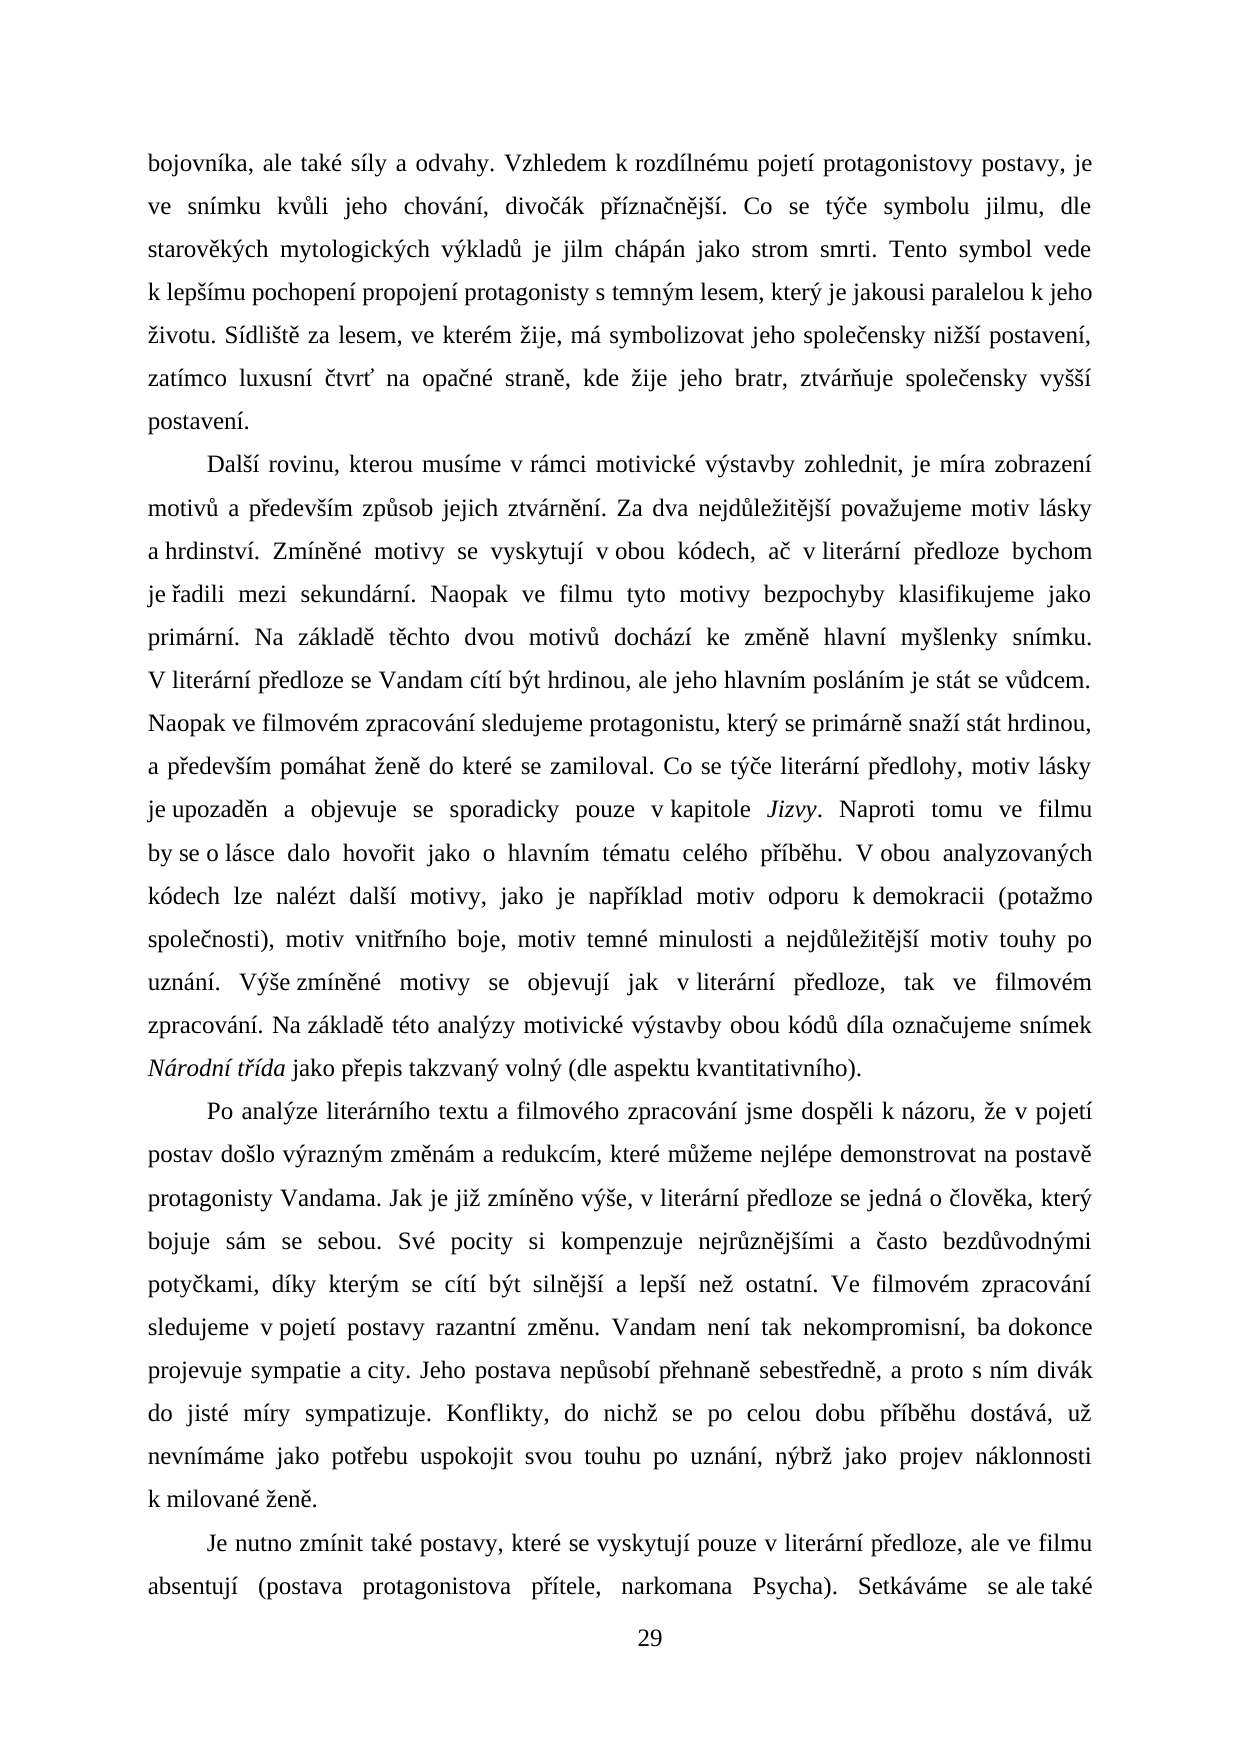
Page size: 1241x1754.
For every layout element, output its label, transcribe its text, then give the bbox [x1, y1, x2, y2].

text Po analýze literárního textu a filmového zpracování jsme dospěli k názoru, že v pojetí postav došlo výrazným změnám a redukcím, které můžeme nejlépe demonstrovat na postavě protagonisty Vandama. Jak je již zmíněno výše, v literární předloze se jedná o člověka, který bojuje sám se sebou. Své pocity si kompenzuje nejrůznějšími a často bezdůvodnými potyčkami, díky kterým se cítí být silnější a lepší než ostatní. Ve filmovém zpracování sledujeme v pojetí postavy razantní změnu. Vandam není tak nekompromisní, ba dokonce projevuje sympatie a city. Jeho postava nepůsobí přehnaně sebestředně, a proto s ním divák do jisté míry sympatizuje. Konflikty, do nichž se po celou dobu příběhu dostává, už nevnímáme jako potřebu uspokojit svou touhu po uznání, nýbrž jako projev náklonnosti k milované ženě. [148, 1096, 1093, 1513]
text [148, 1528, 1093, 1599]
text Další rovinu, kterou musíme v rámci motivické výstavby zohlednit, je míra zobrazení motivů a především způsob jejich ztvárnění. Za dva nejdůležitější považujeme motiv lásky a hrdinství. Zmíněné motivy se vyskytují v obou kódech, ač v literární předloze bychom je řadili mezi sekundární. Naopak ve filmu tyto motivy bezpochyby klasifikujeme jako primární. Na základě těchto dvou motivů dochází ke změně hlavní myšlenky snímku. V literární předloze se Vandam cítí být hrdinou, ale jeho hlavním posláním je stát se vůdcem. Naopak ve filmovém zpracování sledujeme protagonistu, který se primárně snaží stát hrdinou, a především pomáhat ženě do které se zamiloval. Co se týče literární předlohy, motiv lásky je upozaděn a objevuje se sporadicky pouze v kapitole Jizvy. Naproti tomu ve filmu by se o lásce dalo hovořit jako o hlavním tématu celého příběhu. V obou analyzovaných kódech lze nalézt další motivy, jako je například motiv odporu k demokracii (potažmo společnosti), motiv vnitřního boje, motiv temné minulosti a nejdůležitější motiv touhy po uznání. Výše zmíněné motivy se objevují jak v literární předloze, tak ve filmovém zpracování. Na základě této analýzy motivické výstavby obou kódů díla označujeme snímek Národní třída jako přepis takzvaný volný (dle aspektu kvantitativního). [148, 449, 1093, 1082]
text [148, 148, 1093, 435]
